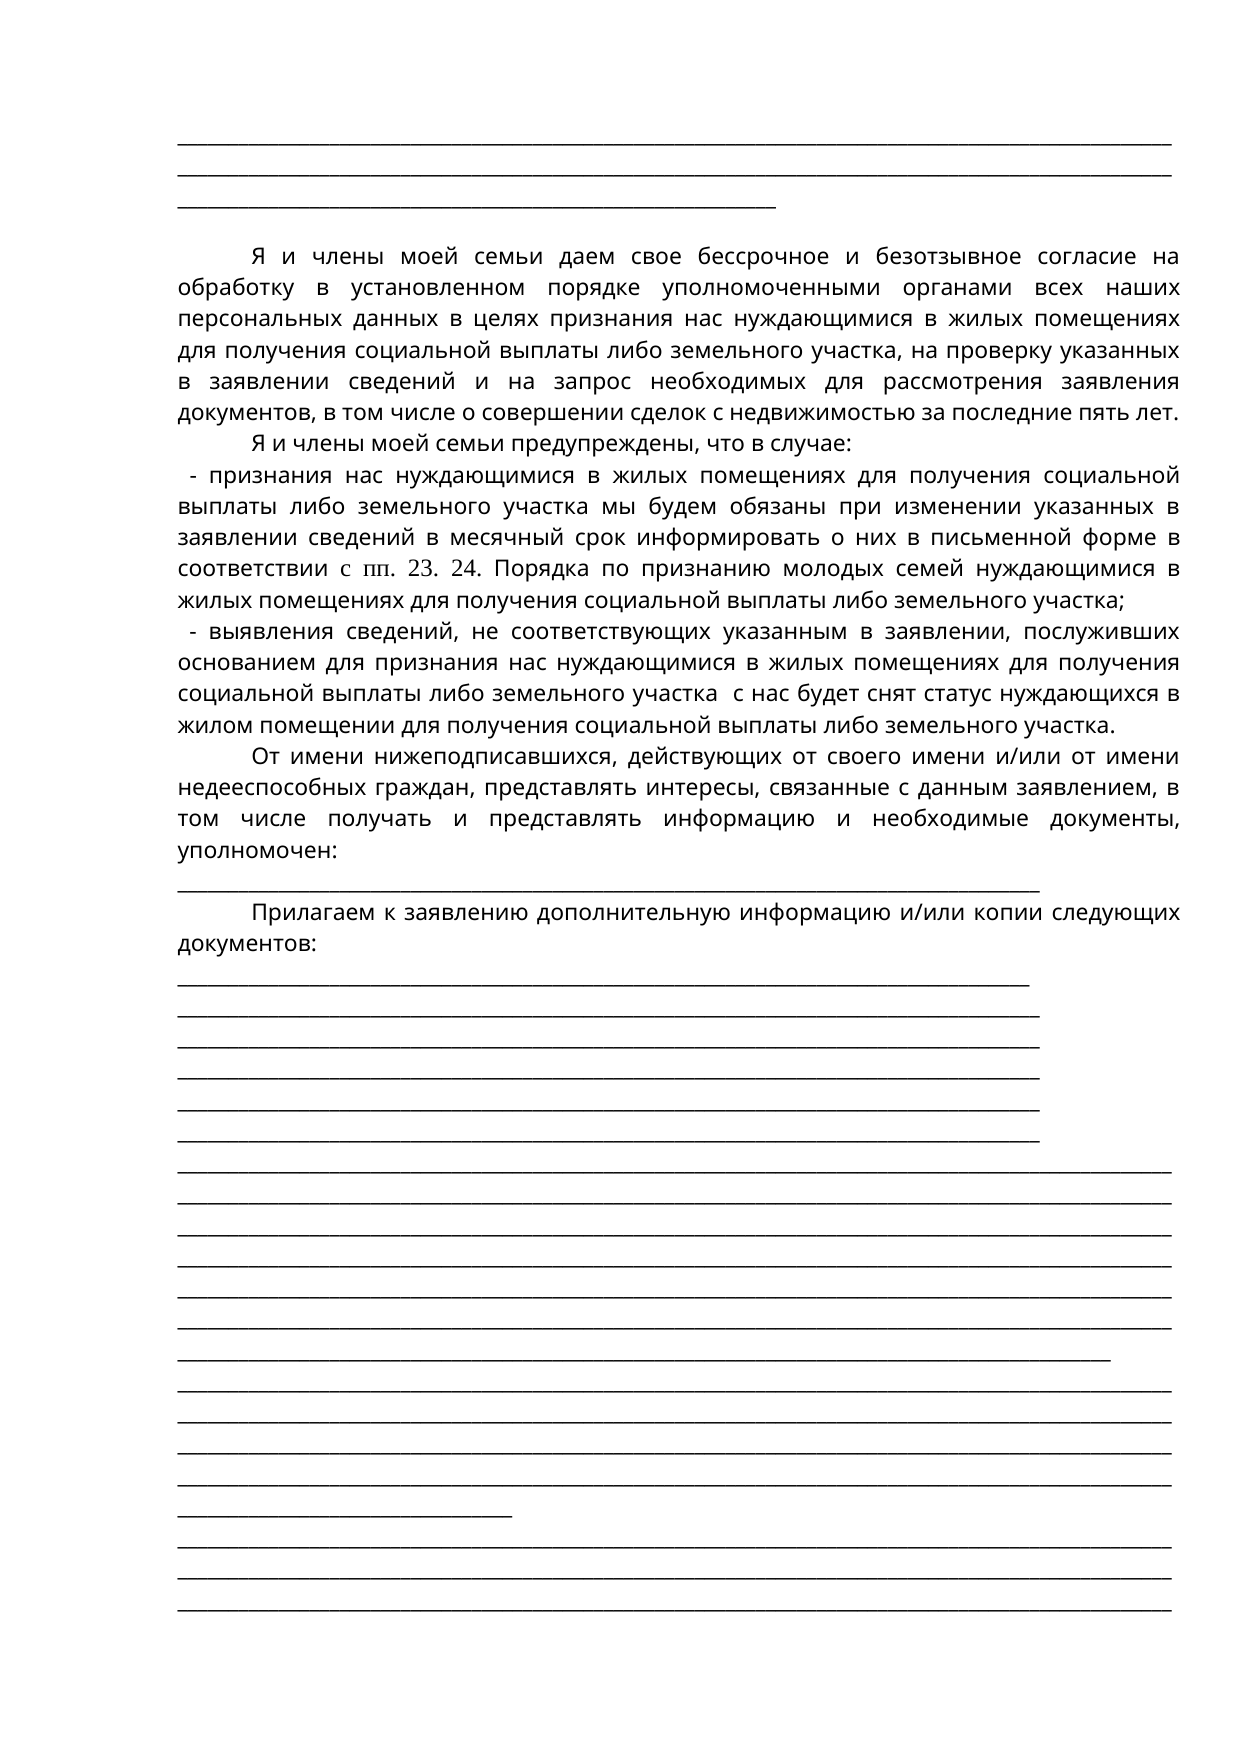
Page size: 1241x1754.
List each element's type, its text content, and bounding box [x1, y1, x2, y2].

text ________________________________________________________________________________________________________________________________________________________________________________________________________________________________________________________________________________________________________________________________________________________________________________________________________________________________________________________________________________________________________________________________________________________________________________________________________________________________________________________________________________________________________ [177, 1146, 1181, 1365]
text Прилагаем к заявлению дополнительную информацию и/или копии следующих документов: [177, 896, 1181, 959]
text _____________________________________________________________________________________ [177, 865, 1181, 896]
text _____________________________________________________________________________________ [177, 1115, 1181, 1146]
text _____________________________________________________________________________________ [177, 1084, 1181, 1115]
text ____________________________________________________________________________________ [177, 959, 1181, 990]
text - выявления сведений, не соответствующих указанным в заявлении, послуживших основанием для признания нас нуждающимися в жилых помещениях для получения социальной выплаты либо земельного участка с нас будет снят статус нуждающихся в жилом помещении для получения социальной выплаты либо земельного участка. [177, 615, 1181, 740]
text Я и члены моей семьи даем свое бессрочное и безотзывное согласие на обработку в установленном порядке уполномоченными органами всех наших персональных данных в целях признания нас нуждающимися в жилых помещениях для получения социальной выплаты либо земельного участка, на проверку указанных в заявлении сведений и на запрос необходимых для рассмотрения заявления документов, в том числе о совершении сделок с недвижимостью за последние пять лет. [177, 240, 1181, 427]
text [177, 1521, 1181, 1615]
text Я и члены моей семьи предупреждены, что в случае: [177, 427, 1181, 459]
text - признания нас нуждающимися в жилых помещениях для получения социальной выплаты либо земельного участка мы будем обязаны при изменении указанных в заявлении сведений в месячный срок информировать о них в письменной форме в соответствии с пп. 23. 24. Порядка по признанию молодых семей нуждающимися в жилых помещениях для получения социальной выплаты либо земельного участка; [177, 459, 1181, 615]
text _____________________________________________________________________________________ [177, 1052, 1181, 1084]
text _______________________________________________________________________________________________________________________________________________________________________________________________________________________________________________________________ [177, 118, 1181, 212]
text От имени нижеподписавшихся, действующих от своего имени и/или от имени недееспособных граждан, представлять интересы, связанные с данным заявлением, в том числе получать и представлять информацию и необходимые документы, уполномочен: [177, 740, 1181, 865]
text _____________________________________________________________________________________ [177, 1021, 1181, 1052]
text _____________________________________________________________________________________ [177, 990, 1181, 1021]
